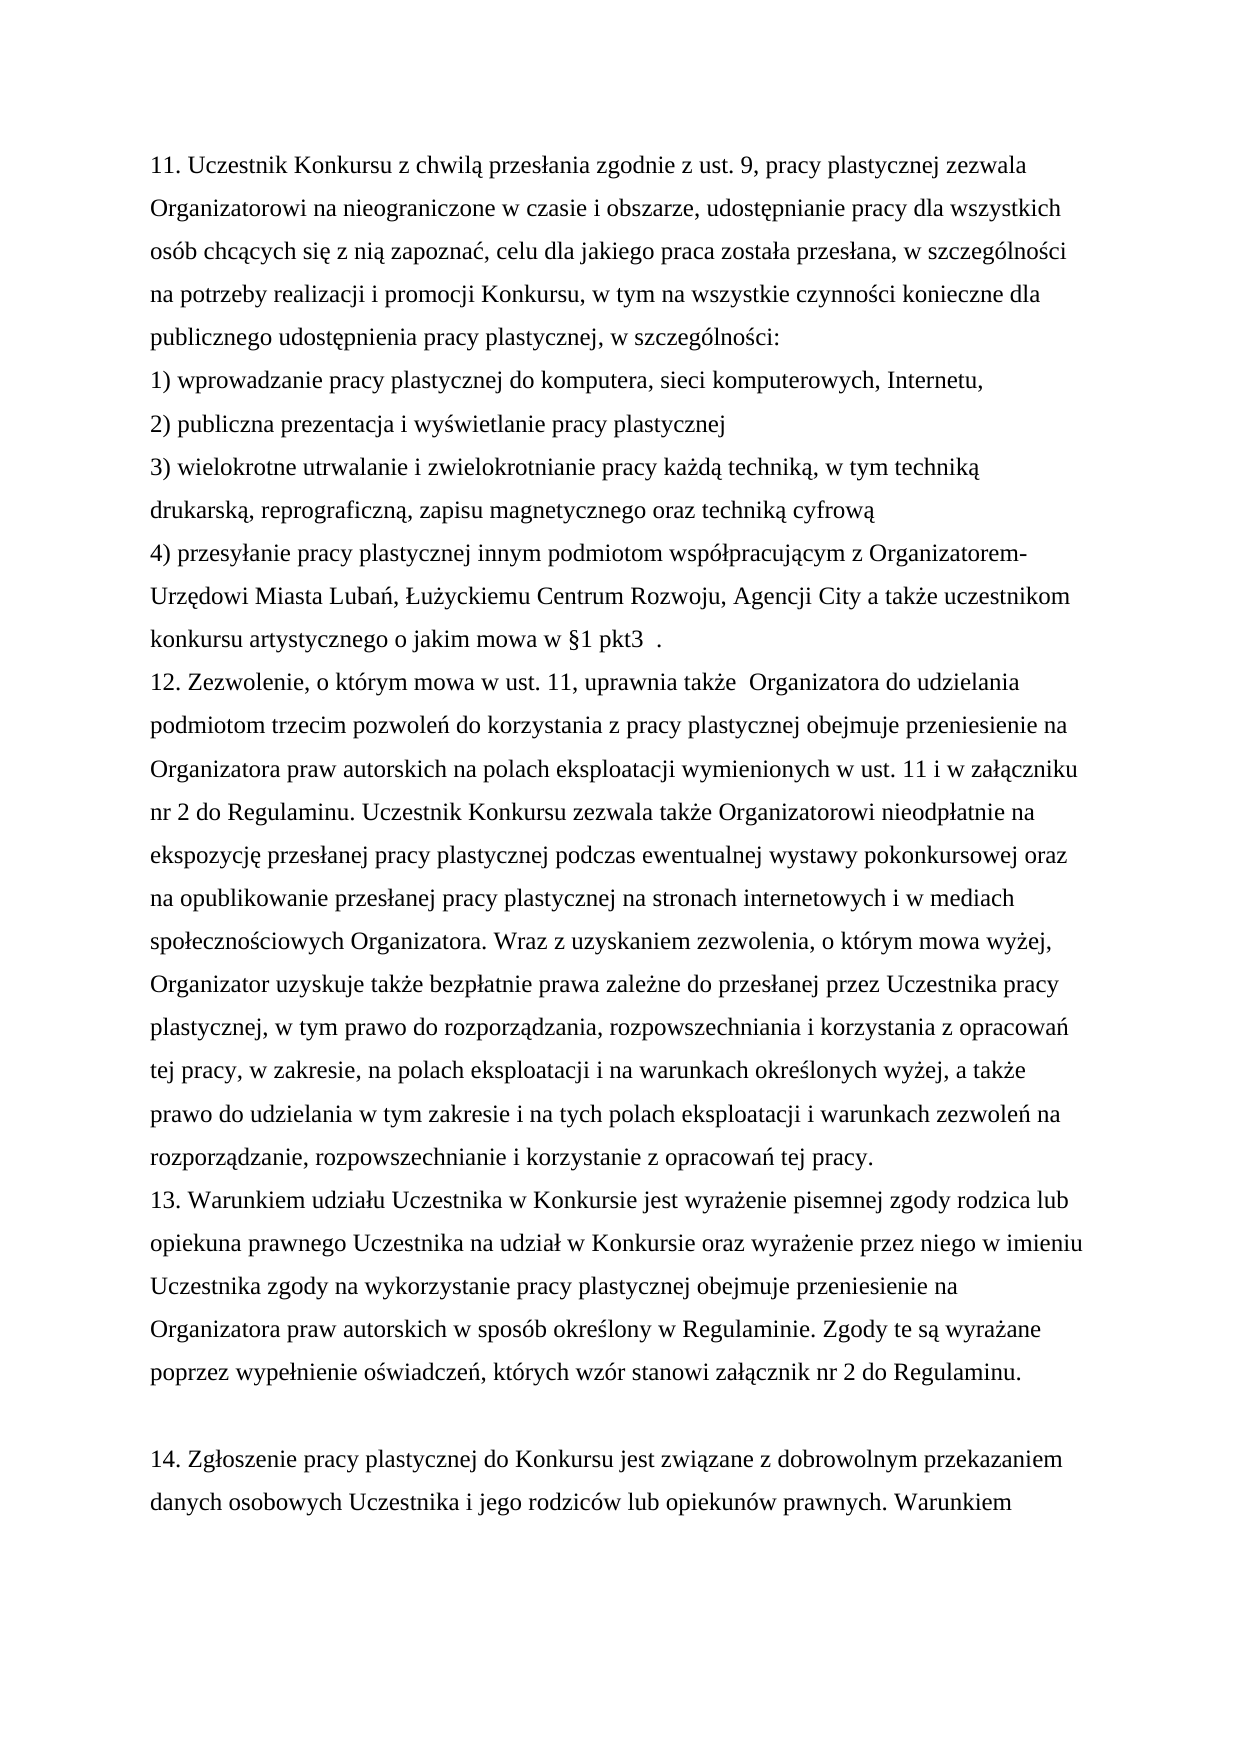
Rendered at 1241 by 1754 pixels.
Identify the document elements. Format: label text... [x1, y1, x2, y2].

text 2) publiczna prezentacja i wyświetlanie pracy plastycznej [150, 409, 1090, 437]
text 13. Warunkiem udziału Uczestnika w Konkursie jest wyrażenie pisemnej zgody rodzica lub opiekuna prawnego Uczestnika na udział w Konkursie oraz wyrażenie przez niego w imieniu Uczestnika zgody na wykorzystanie pracy plastycznej obejmuje przeniesienie na Organizatora praw autorskich w sposób określony w Regulaminie. Zgody te są wyrażane poprzez wypełnienie oświadczeń, których wzór stanowi załącznik nr 2 do Regulaminu. [150, 1185, 1090, 1386]
text 4) przesyłanie pracy plastycznej innym podmiotom współpracującym z Organizatorem- Urzędowi Miasta Lubań, Łużyckiemu Centrum Rozwoju, Agencji City a także uczestnikom konkursu artystycznego o jakim mowa w §1 pkt3 . [150, 538, 1090, 653]
text 11. Uczestnik Konkursu z chwilą przesłania zgodnie z ust. 9, pracy plastycznej zezwala Organizatorowi na nieograniczone w czasie i obszarze, udostępnianie pracy dla wszystkich osób chcących się z nią zapoznać, celu dla jakiego praca została przesłana, w szczególności na potrzeby realizacji i promocji Konkursu, w tym na wszystkie czynności konieczne dla publicznego udostępnienia pracy plastycznej, w szczególności: [150, 150, 1090, 351]
text 3) wielokrotne utrwalanie i zwielokrotnianie pracy każdą techniką, w tym techniką drukarską, reprograficzną, zapisu magnetycznego oraz techniką cyfrową [150, 452, 1090, 524]
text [150, 1444, 1090, 1516]
text 12. Zezwolenie, o którym mowa w ust. 11, uprawnia także Organizatora do udzielania podmiotom trzecim pozwoleń do korzystania z pracy plastycznej obejmuje przeniesienie na Organizatora praw autorskich na polach eksploatacji wymienionych w ust. 11 i w załączniku nr 2 do Regulaminu. Uczestnik Konkursu zezwala także Organizatorowi nieodpłatnie na ekspozycję przesłanej pracy plastycznej podczas ewentualnej wystawy pokonkursowej oraz na opublikowanie przesłanej pracy plastycznej na stronach internetowych i w mediach społecznościowych Organizatora. Wraz z uzyskaniem zezwolenia, o którym mowa wyżej, Organizator uzyskuje także bezpłatnie prawa zależne do przesłanej przez Uczestnika pracy plastycznej, w tym prawo do rozporządzania, rozpowszechniania i korzystania z opracowań tej pracy, w zakresie, na polach eksploatacji i na warunkach określonych wyżej, a także prawo do udzielania w tym zakresie i na tych polach eksploatacji i warunkach zezwoleń na rozporządzanie, rozpowszechnianie i korzystanie z opracowań tej pracy. [150, 667, 1090, 1171]
text 1) wprowadzanie pracy plastycznej do komputera, sieci komputerowych, Internetu, [150, 366, 1090, 394]
